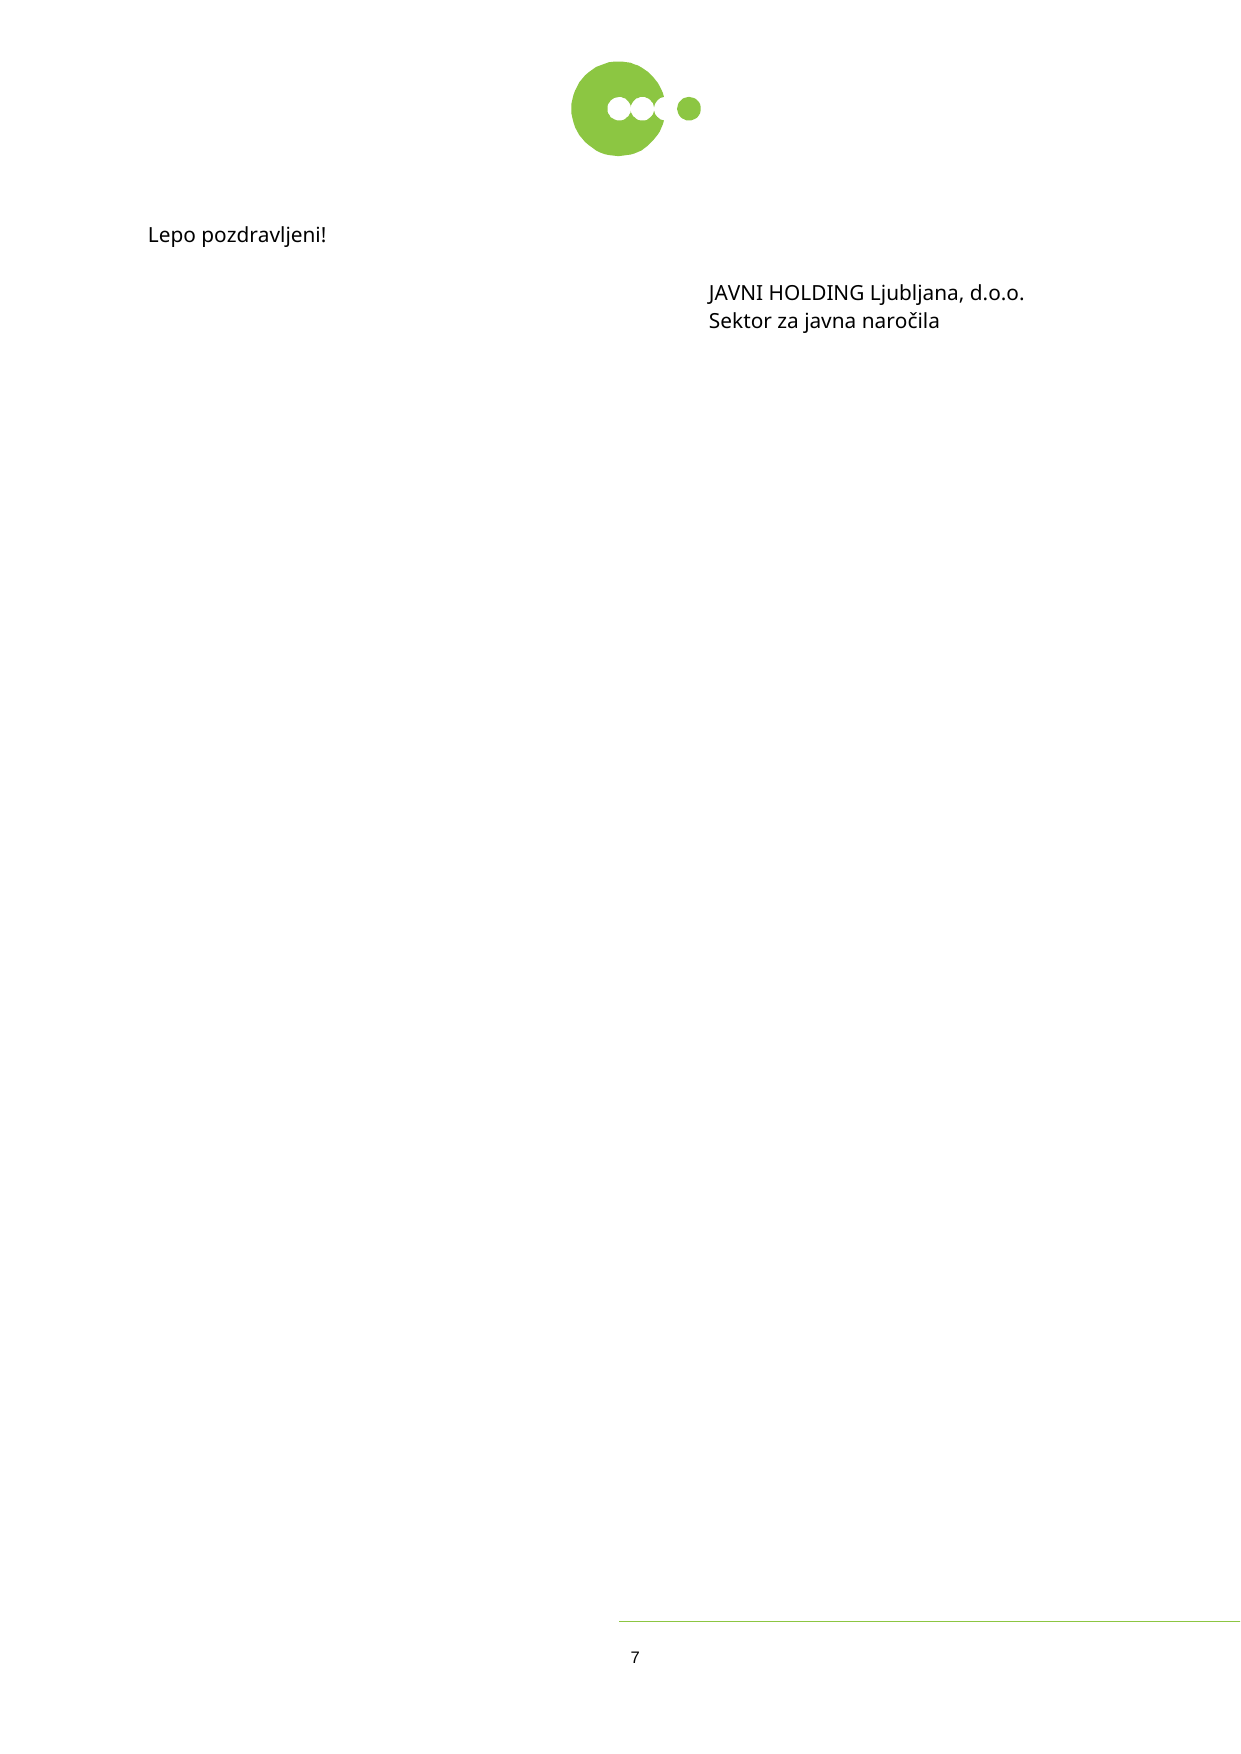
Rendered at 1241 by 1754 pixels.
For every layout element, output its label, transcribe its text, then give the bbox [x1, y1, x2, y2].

text JAVNI HOLDING Ljubljana, d.o.o. [709, 278, 1122, 306]
text Lepo pozdravljeni! [148, 220, 1122, 249]
text Sektor za javna naročila [709, 306, 1122, 334]
